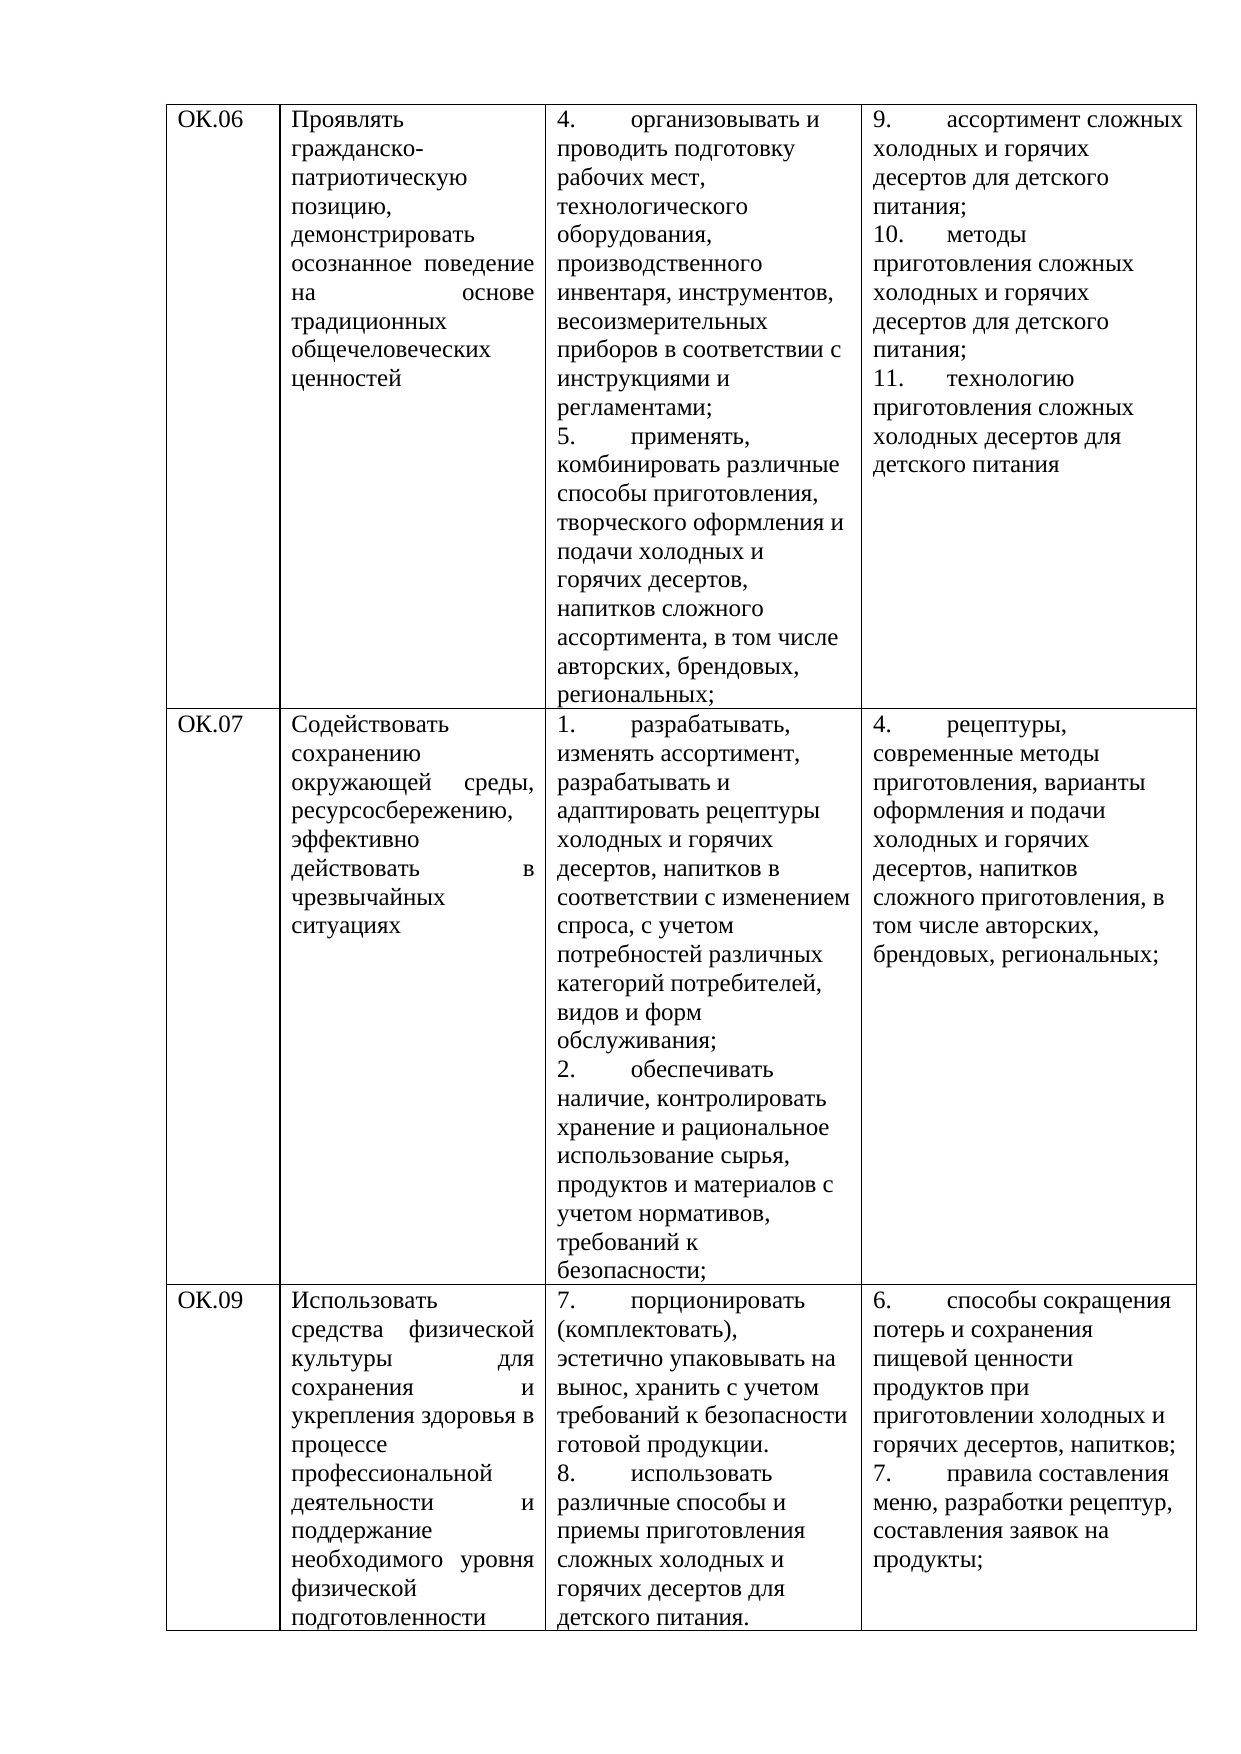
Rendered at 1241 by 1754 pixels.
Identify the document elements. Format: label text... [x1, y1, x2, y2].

table_cell Использовать средства физической культуры для сохранения и укрепления здоровья в процессе профессиональной деятельности и поддержание необходимого уровня физической подготовленности [281, 1285, 545, 1630]
table_cell ОК.07 [167, 709, 279, 1284]
table_cell Проявлять гражданско-патриотическую позицию, демонстрировать осознанное поведение на основе традиционных общечеловеческих ценностей [281, 105, 545, 708]
table_cell 7. порционировать (комплектовать), эстетично упаковывать на вынос, хранить с учетом требований к безопасности готовой продукции. 8. использовать различные способы и приемы приготовления сложных холодных и горячих десертов для детского питания. [546, 1285, 861, 1630]
table_cell Содействовать сохранению окружающей среды, ресурсосбережению, эффективно действовать в чрезвычайных ситуациях [281, 709, 545, 1284]
table_cell 1. разрабатывать, изменять ассортимент, разрабатывать и адаптировать рецептуры холодных и горячих десертов, напитков в соответствии с изменением спроса, с учетом потребностей различных категорий потребителей, видов и форм обслуживания; 2. обеспечивать наличие, контролировать хранение и рациональное использование сырья, продуктов и материалов с учетом нормативов, требований к безопасности; [546, 709, 861, 1284]
table_cell ОК.09 [167, 1285, 279, 1630]
table_cell 6. способы сокращения потерь и сохранения пищевой ценности продуктов при приготовлении холодных и горячих десертов, напитков; 7. правила составления меню, разработки рецептур, составления заявок на продукты; [862, 1285, 1196, 1630]
table_cell ОК.06 [167, 105, 279, 708]
table_cell 4. рецептуры, современные методы приготовления, варианты оформления и подачи холодных и горячих десертов, напитков сложного приготовления, в том числе авторских, брендовых, региональных; [862, 709, 1196, 1284]
table_cell 4. организовывать и проводить подготовку рабочих мест, технологического оборудования, производственного инвентаря, инструментов, весоизмерительных приборов в соответствии с инструкциями и регламентами; 5. применять, комбинировать различные способы приготовления, творческого оформления и подачи холодных и горячих десертов, напитков сложного ассортимента, в том числе авторских, брендовых, региональных; [546, 105, 861, 708]
table_cell 9. ассортимент сложных холодных и горячих десертов для детского питания; 10. методы приготовления сложных холодных и горячих десертов для детского питания; 11. технологию приготовления сложных холодных десертов для детского питания [862, 105, 1196, 708]
